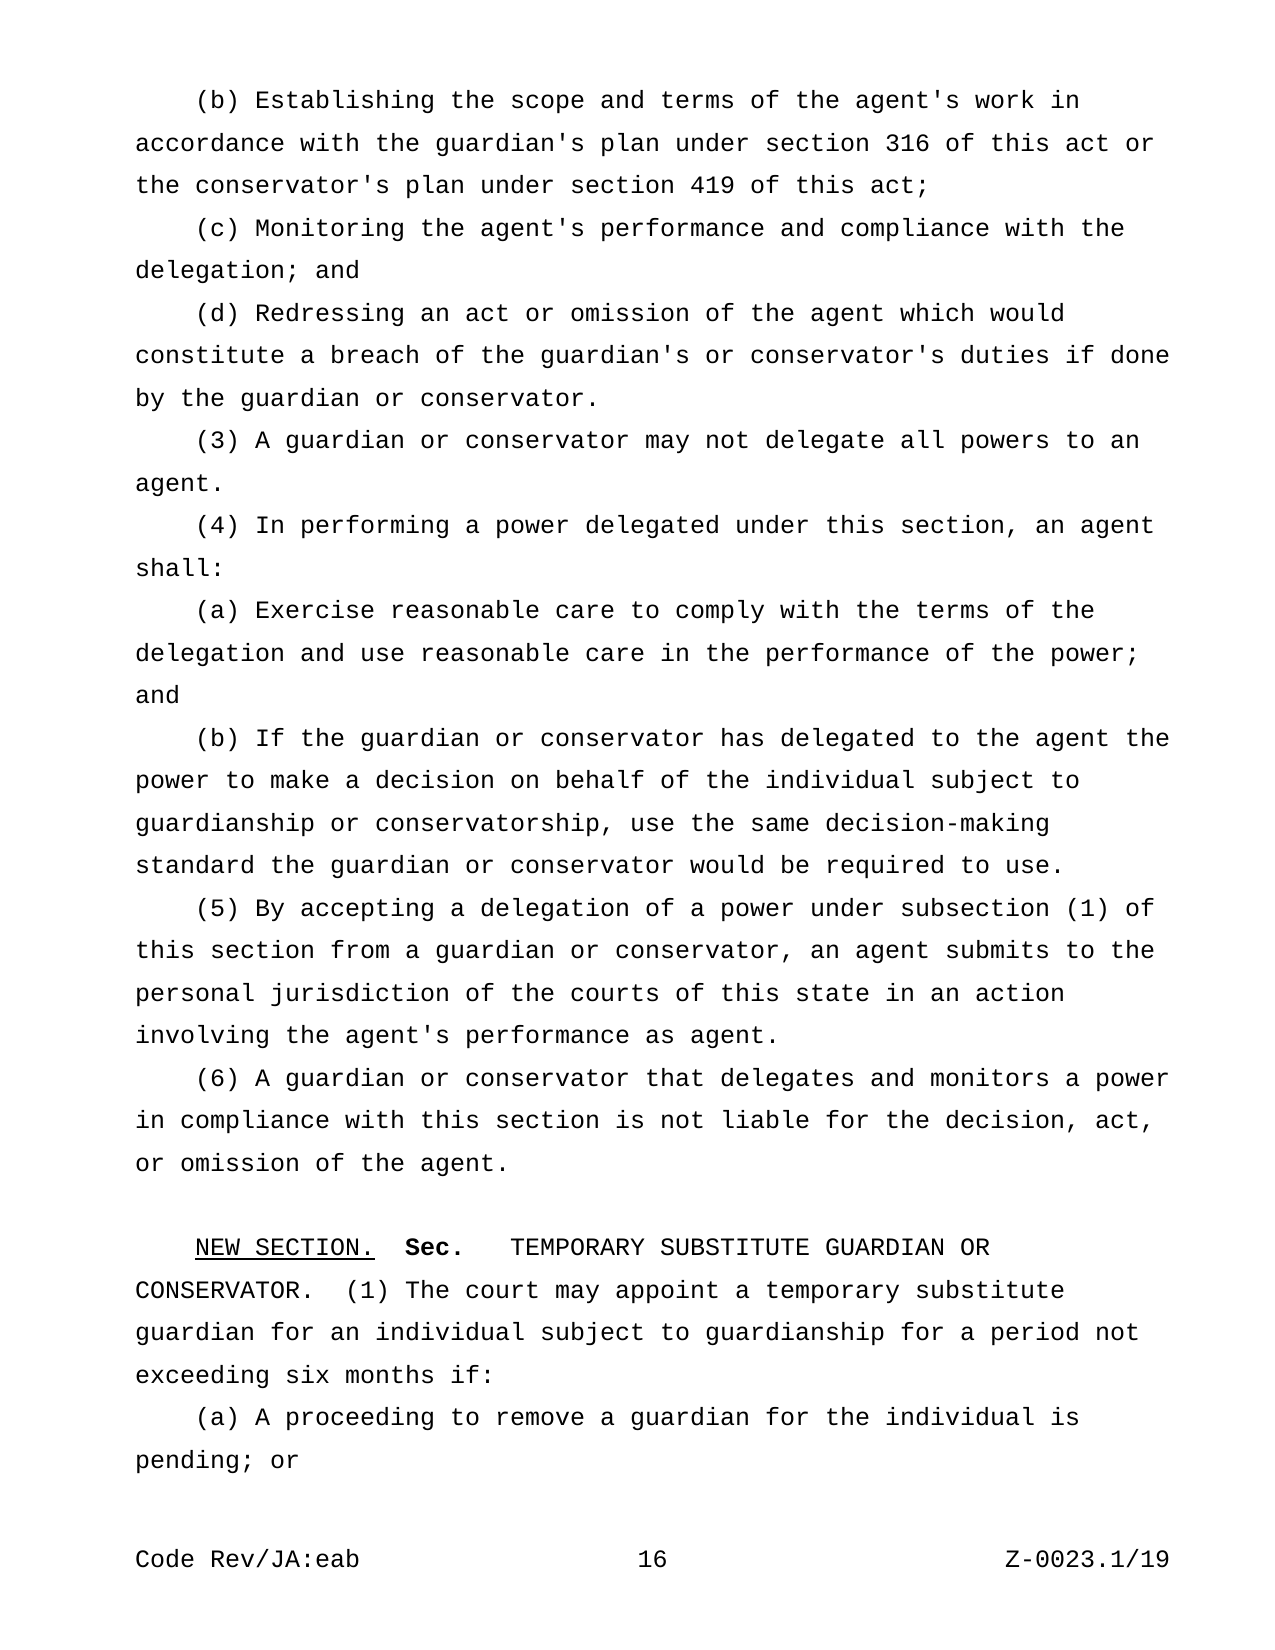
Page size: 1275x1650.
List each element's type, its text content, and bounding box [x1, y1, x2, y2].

text delegation; and [135, 245, 1170, 287]
text (a) Exercise reasonable care to comply with the terms of the delegation and use reasonable care in the performance of the power; and [135, 585, 1170, 712]
text NEW SECTION. Sec. TEMPORARY SUBSTITUTE GUARDIAN OR CONSERVATOR. (1) The court may appoint a temporary substitute guardian for an individual subject to guardianship for a period not exceeding six months if: [135, 1222, 1170, 1392]
text (d) Redressing an act or omission of the agent which would constitute a breach of the guardian's or conservator's duties if done by the guardian or conservator. [135, 287, 1170, 415]
text (a) A proceeding to remove a guardian for the individual is pending; or [135, 1392, 1170, 1477]
text (4) In performing a power delegated under this section, an agent shall: [135, 500, 1170, 585]
text (5) By accepting a delegation of a power under subsection (1) of this section from a guardian or conservator, an agent submits to the personal jurisdiction of the courts of this state in an action involving the agent's performance as agent. [135, 882, 1170, 1052]
text (6) A guardian or conservator that delegates and monitors a power in compliance with this section is not liable for the decision, act, or omission of the agent. [135, 1052, 1170, 1180]
text (b) Establishing the scope and terms of the agent's work in accordance with the guardian's plan under section 316 of this act or the conservator's plan under section 419 of this act; [135, 75, 1170, 202]
text (c) Monitoring the agent's performance and compliance with the [135, 202, 1170, 245]
text (3) A guardian or conservator may not delegate all powers to an agent. [135, 415, 1170, 500]
text (b) If the guardian or conservator has delegated to the agent the power to make a decision on behalf of the individual subject to guardianship or conservatorship, use the same decision-making standard the guardian or conservator would be required to use. [135, 712, 1170, 882]
